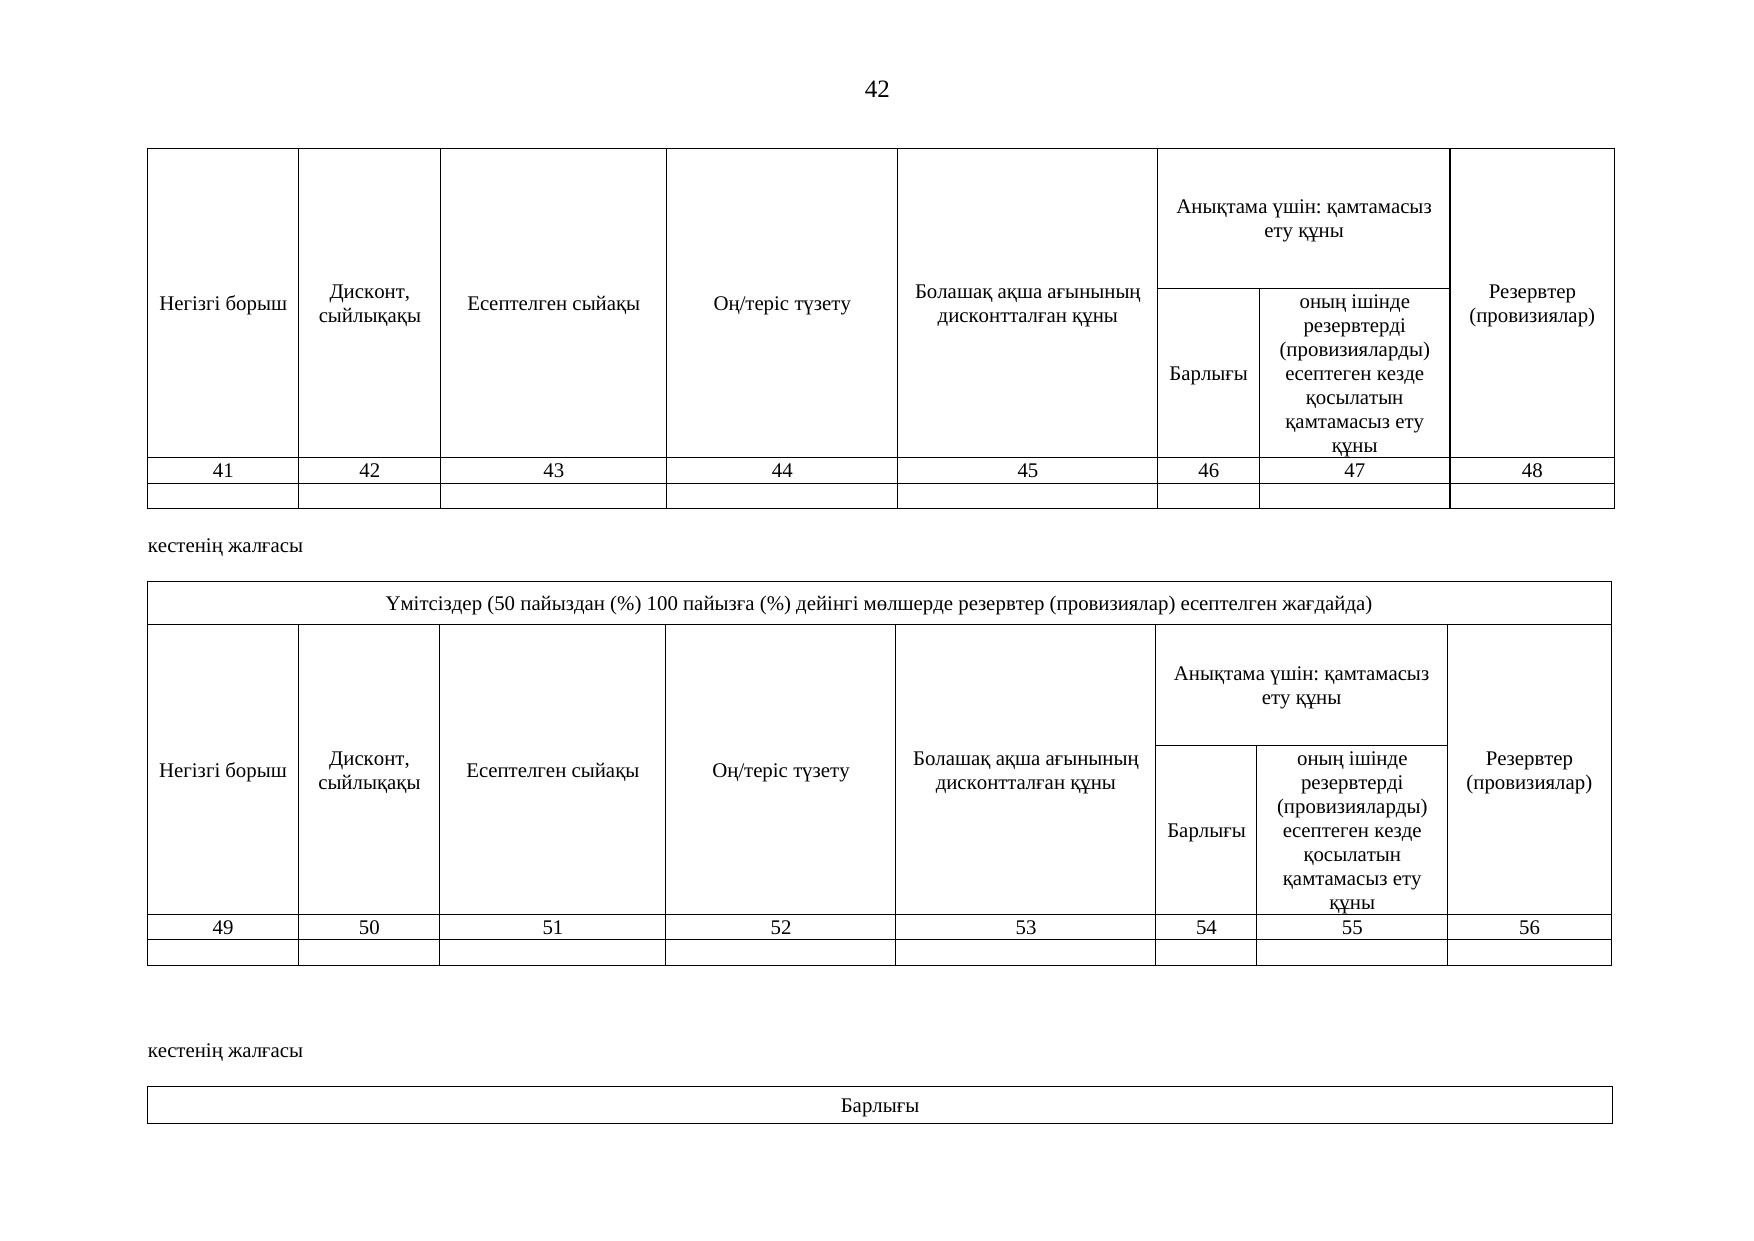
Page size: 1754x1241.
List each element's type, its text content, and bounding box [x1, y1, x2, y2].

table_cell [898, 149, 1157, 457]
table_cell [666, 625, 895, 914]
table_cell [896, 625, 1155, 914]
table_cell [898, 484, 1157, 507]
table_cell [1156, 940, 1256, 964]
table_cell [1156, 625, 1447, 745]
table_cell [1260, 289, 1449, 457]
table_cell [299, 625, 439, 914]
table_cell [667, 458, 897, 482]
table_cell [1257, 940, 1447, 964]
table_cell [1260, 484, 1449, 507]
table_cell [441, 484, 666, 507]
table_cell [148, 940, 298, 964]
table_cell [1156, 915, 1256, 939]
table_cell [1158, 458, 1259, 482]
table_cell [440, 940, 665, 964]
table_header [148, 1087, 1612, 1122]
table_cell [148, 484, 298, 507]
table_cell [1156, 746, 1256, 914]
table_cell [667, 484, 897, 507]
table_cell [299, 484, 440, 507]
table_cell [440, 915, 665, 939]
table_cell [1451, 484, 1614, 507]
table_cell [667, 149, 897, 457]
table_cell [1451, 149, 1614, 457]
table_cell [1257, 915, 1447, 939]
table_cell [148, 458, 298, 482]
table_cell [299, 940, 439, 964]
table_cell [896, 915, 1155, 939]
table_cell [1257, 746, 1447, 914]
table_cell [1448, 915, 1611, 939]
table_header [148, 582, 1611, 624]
text кестенің жалғасы [148, 1038, 1606, 1062]
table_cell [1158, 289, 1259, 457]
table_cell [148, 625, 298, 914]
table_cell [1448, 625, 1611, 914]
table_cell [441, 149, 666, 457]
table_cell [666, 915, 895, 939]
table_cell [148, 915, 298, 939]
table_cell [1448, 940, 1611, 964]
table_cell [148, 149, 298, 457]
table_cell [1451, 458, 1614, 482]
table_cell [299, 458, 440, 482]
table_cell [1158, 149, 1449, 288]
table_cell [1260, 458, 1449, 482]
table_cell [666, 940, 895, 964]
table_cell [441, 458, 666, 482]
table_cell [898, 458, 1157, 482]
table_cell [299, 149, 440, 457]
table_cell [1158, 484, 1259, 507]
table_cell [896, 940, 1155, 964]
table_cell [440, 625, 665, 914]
text кестенің жалғасы [148, 533, 1606, 557]
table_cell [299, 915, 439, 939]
